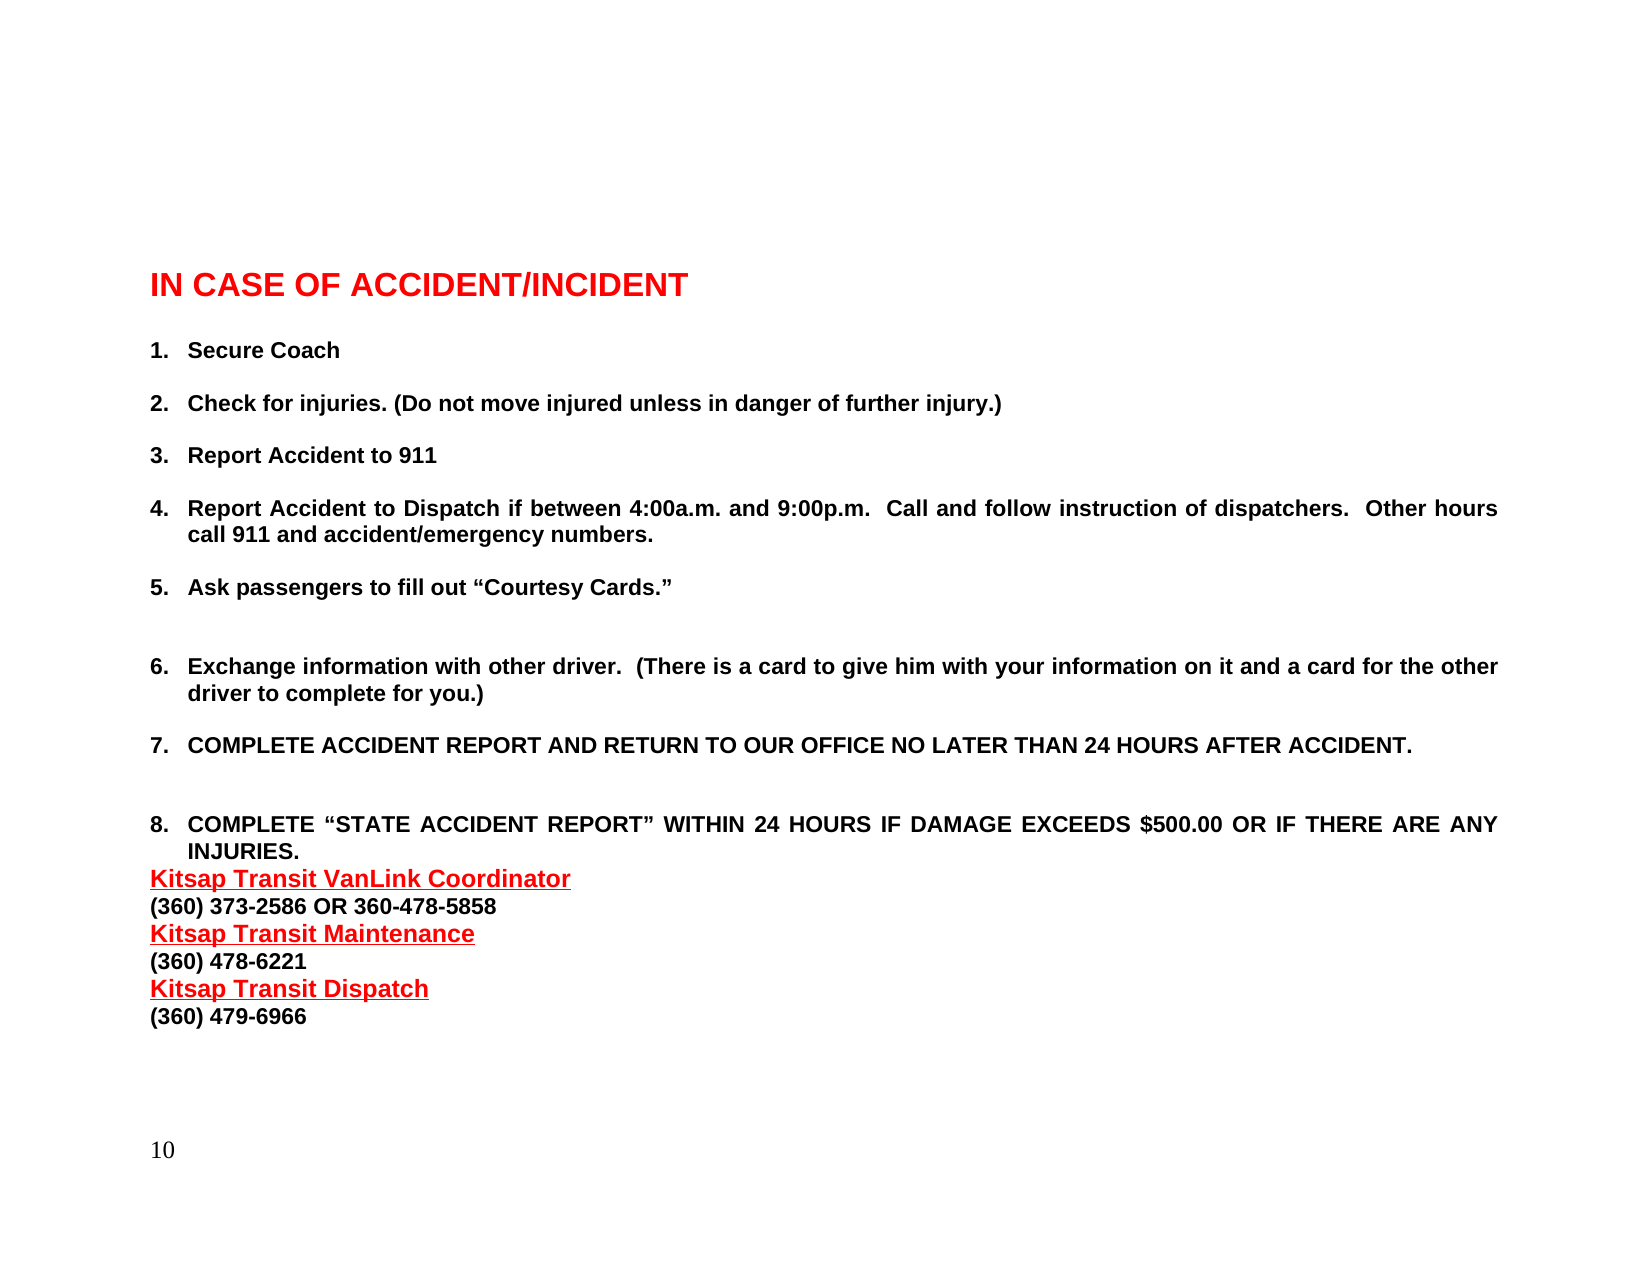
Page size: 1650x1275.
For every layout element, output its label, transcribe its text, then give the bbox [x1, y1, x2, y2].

list Exchange information with other driver. (There is a card to give him with your information on it and a card for the other driver to complete for you.) [150, 653, 1500, 706]
list Complete Accident Report and return to our office no later than 24 hours after accident. [150, 732, 1500, 759]
text Kitsap Transit Dispatch [150, 974, 1500, 1003]
text IN CASE OF ACCIDENT/INCIDENT [150, 265, 1500, 303]
list Ask passengers to fill out “Courtesy Cards.” [150, 574, 1500, 601]
text (360) 479-6966 [150, 1003, 1500, 1029]
list Report Accident to 911 [150, 442, 1500, 469]
list Secure Coach [150, 337, 1500, 363]
list Complete “State Accident Report” within 24 hours if damage exceeds $500.00 or if there are any injuries. [150, 811, 1500, 864]
list Check for injuries. (Do not move injured unless in danger of further injury.) [150, 390, 1500, 416]
text Kitsap Transit Maintenance [150, 919, 1500, 948]
list Report Accident to Dispatch if between 4:00a.m. and 9:00p.m. Call and follow instruction of dispatchers. Other hours call 911 and accident/emergency numbers. [150, 495, 1500, 548]
text Kitsap Transit VanLink Coordinator [150, 864, 1500, 893]
text (360) 373-2586 or 360-478-5858 [150, 893, 1500, 919]
text (360) 478-6221 [150, 948, 1500, 974]
